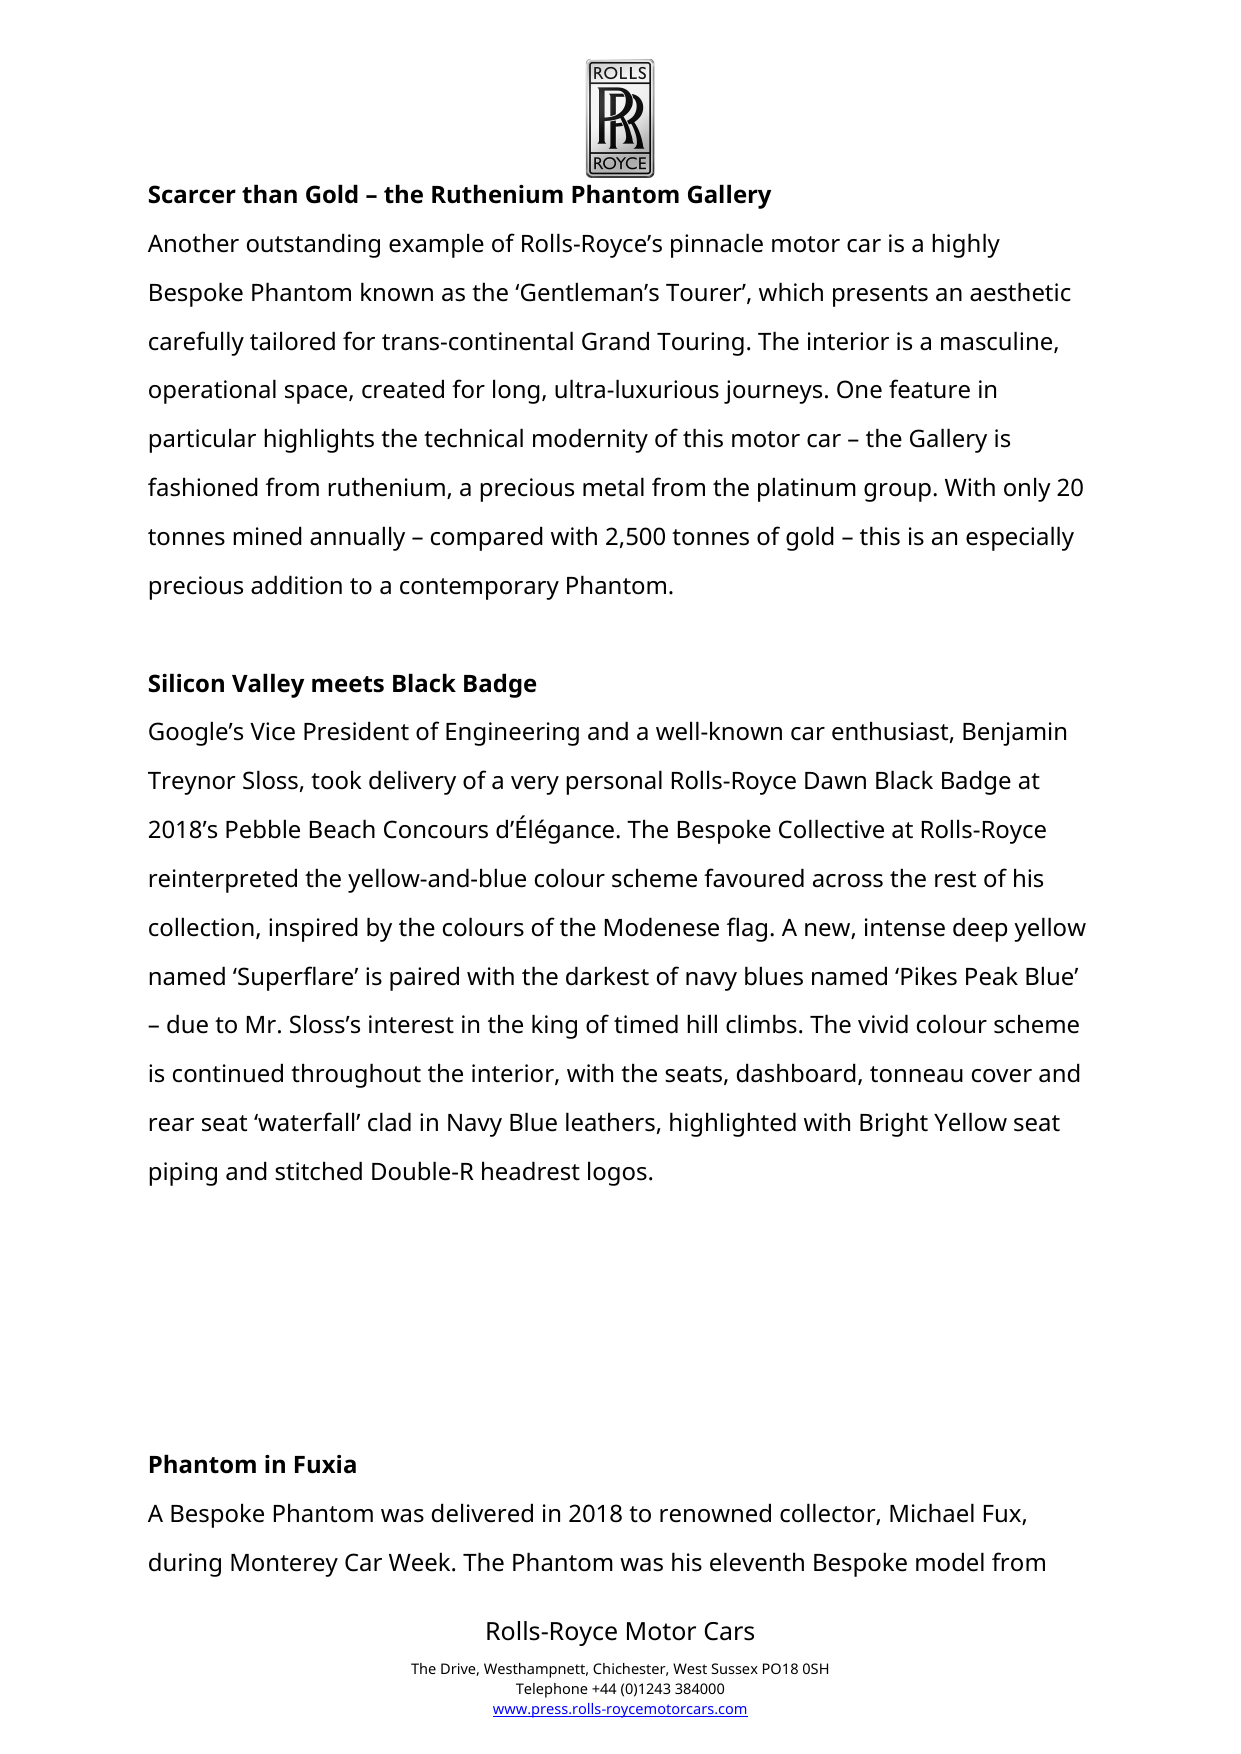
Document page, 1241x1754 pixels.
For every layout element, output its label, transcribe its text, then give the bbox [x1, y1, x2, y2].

text Phantom in Fuxia [148, 1448, 1092, 1481]
text Google’s Vice President of Engineering and a well-known car enthusiast, Benjamin Treynor Sloss, took delivery of a very personal Rolls-Royce Dawn Black Badge at 2018’s Pebble Beach Concours d’Élégance. The Bespoke Collective at Rolls-Royce reinterpreted the yellow-and-blue colour scheme favoured across the rest of his collection, inspired by the colours of the Modenese flag. A new, intense deep yellow named ‘Superflare’ is paired with the darkest of navy blues named ‘Pikes Peak Blue’ – due to Mr. Sloss’s interest in the king of timed hill climbs. The vivid colour scheme is continued throughout the interior, with the seats, dashboard, tonneau cover and rear seat ‘waterfall’ clad in Navy Blue leathers, highlighted with Bright Yellow seat piping and stitched Double-R headrest logos. [148, 715, 1092, 1187]
picture [585, 59, 655, 178]
text Silicon Valley meets Black Badge [148, 666, 1092, 699]
text Scarcer than Gold – the Ruthenium Phantom Gallery Another outstanding example of Rolls-Royce’s pinnacle motor car is a highly Bespoke Phantom known as the ‘Gentleman’s Tourer’, which presents an aesthetic carefully tailored for trans-continental Grand Touring. The interior is a masculine, operational space, created for long, ultra-luxurious journeys. One feature in particular highlights the technical modernity of this motor car – the Gallery is fashioned from ruthenium, a precious metal from the platinum group. With only 20 tonnes mined annually – compared with 2,500 tonnes of gold – this is an especially precious addition to a contemporary Phantom. [148, 178, 1092, 601]
